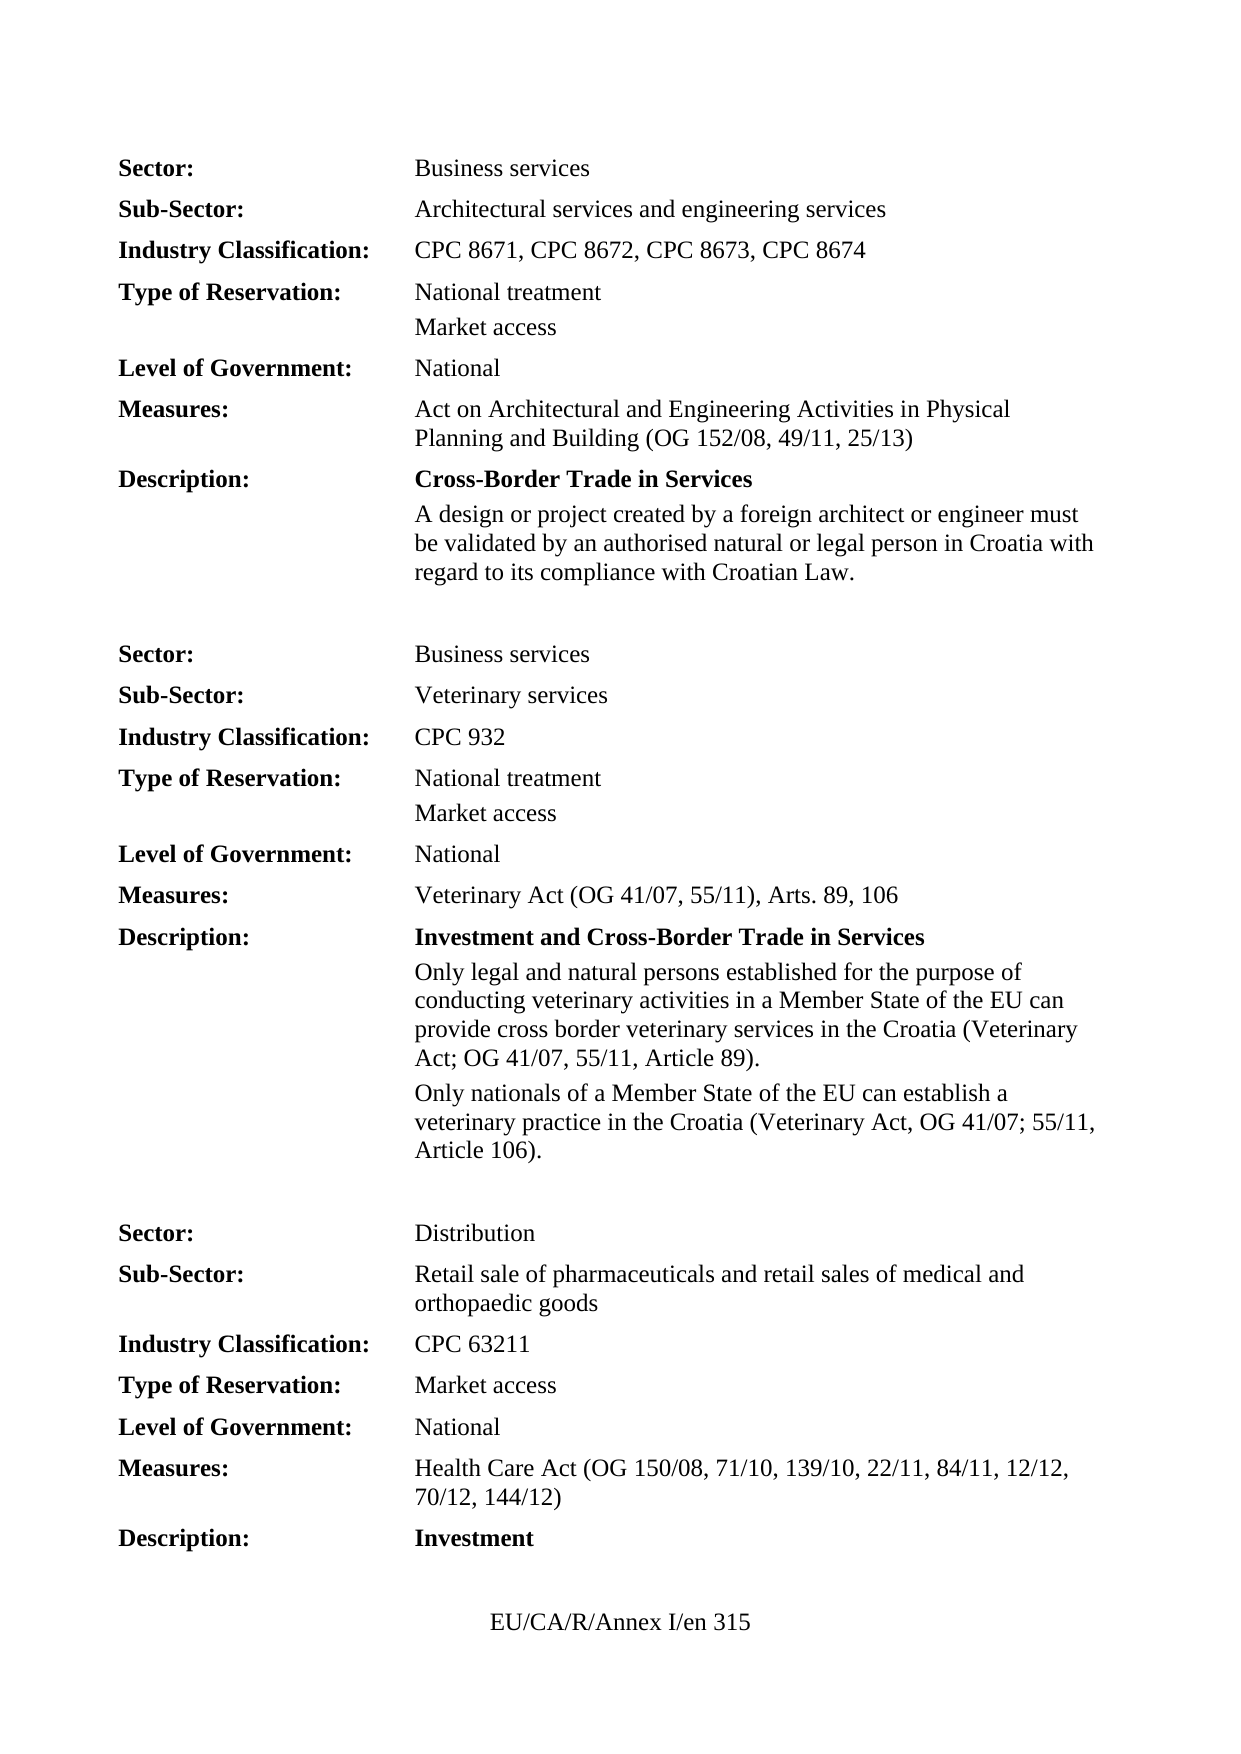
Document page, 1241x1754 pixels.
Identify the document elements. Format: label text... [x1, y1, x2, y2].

table_header Business services [403, 633, 1111, 674]
table_cell Market access [403, 1364, 1111, 1406]
table_cell National [403, 347, 1111, 388]
table_cell Measures: [107, 874, 403, 916]
table_cell Sub-Sector: [107, 674, 403, 716]
table_cell Measures: [107, 1447, 403, 1517]
table_cell Level of Government: [107, 347, 403, 388]
table_cell Level of Government: [107, 1406, 403, 1447]
table_cell Sub-Sector: [107, 188, 403, 229]
table_cell Veterinary services [403, 674, 1111, 716]
table_cell CPC 8671, CPC 8672, CPC 8673, CPC 8674 [403, 229, 1111, 271]
table_cell National treatment Market access [403, 271, 1111, 347]
table_cell Industry Classification: [107, 229, 403, 271]
table_cell National treatment Market access [403, 757, 1111, 833]
table_cell Description: [107, 1517, 403, 1558]
table_cell Industry Classification: [107, 1323, 403, 1364]
table_cell National [403, 1406, 1111, 1447]
table_cell Description: [107, 458, 403, 592]
table_cell Industry Classification: [107, 716, 403, 757]
table_header Distribution [403, 1212, 1111, 1253]
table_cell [403, 1517, 1111, 1558]
table_header Business services [403, 147, 1111, 188]
table_cell Investment and Cross-Border Trade in Services Only legal and natural persons established for the purpose of conducting veterinary activities in a Member State of the EU can provide cross border veterinary services in the Croatia (Veterinary Act; OG 41/07, 55/11, Article 89). Only nationals of a Member State of the EU can establish a veterinary practice in the Croatia (Veterinary Act, OG 41/07; 55/11, Article 106). [403, 916, 1111, 1171]
table_cell Architectural services and engineering services [403, 188, 1111, 229]
table_header Sector: [107, 1212, 403, 1253]
table_cell Act on Architectural and Engineering Activities in Physical Planning and Building (OG 152/08, 49/11, 25/13) [403, 388, 1111, 458]
table_cell CPC 63211 [403, 1323, 1111, 1364]
table_cell Description: [107, 916, 403, 1171]
table_cell National [403, 833, 1111, 874]
table_header Sector: [107, 633, 403, 674]
table_header Sector: [107, 147, 403, 188]
table_cell Retail sale of pharmaceuticals and retail sales of medical and orthopaedic goods [403, 1253, 1111, 1323]
table_cell Health Care Act (OG 150/08, 71/10, 139/10, 22/11, 84/11, 12/12, 70/12, 144/12) [403, 1447, 1111, 1517]
table_cell Type of Reservation: [107, 757, 403, 833]
table_cell CPC 932 [403, 716, 1111, 757]
table_cell Cross-Border Trade in Services A design or project created by a foreign architect or engineer must be validated by an authorised natural or legal person in Croatia with regard to its compliance with Croatian Law. [403, 458, 1111, 592]
table_cell Measures: [107, 388, 403, 458]
table_cell Sub-Sector: [107, 1253, 403, 1323]
table_cell Veterinary Act (OG 41/07, 55/11), Arts. 89, 106 [403, 874, 1111, 916]
table_cell Level of Government: [107, 833, 403, 874]
table_cell Type of Reservation: [107, 1364, 403, 1406]
table_cell Type of Reservation: [107, 271, 403, 347]
